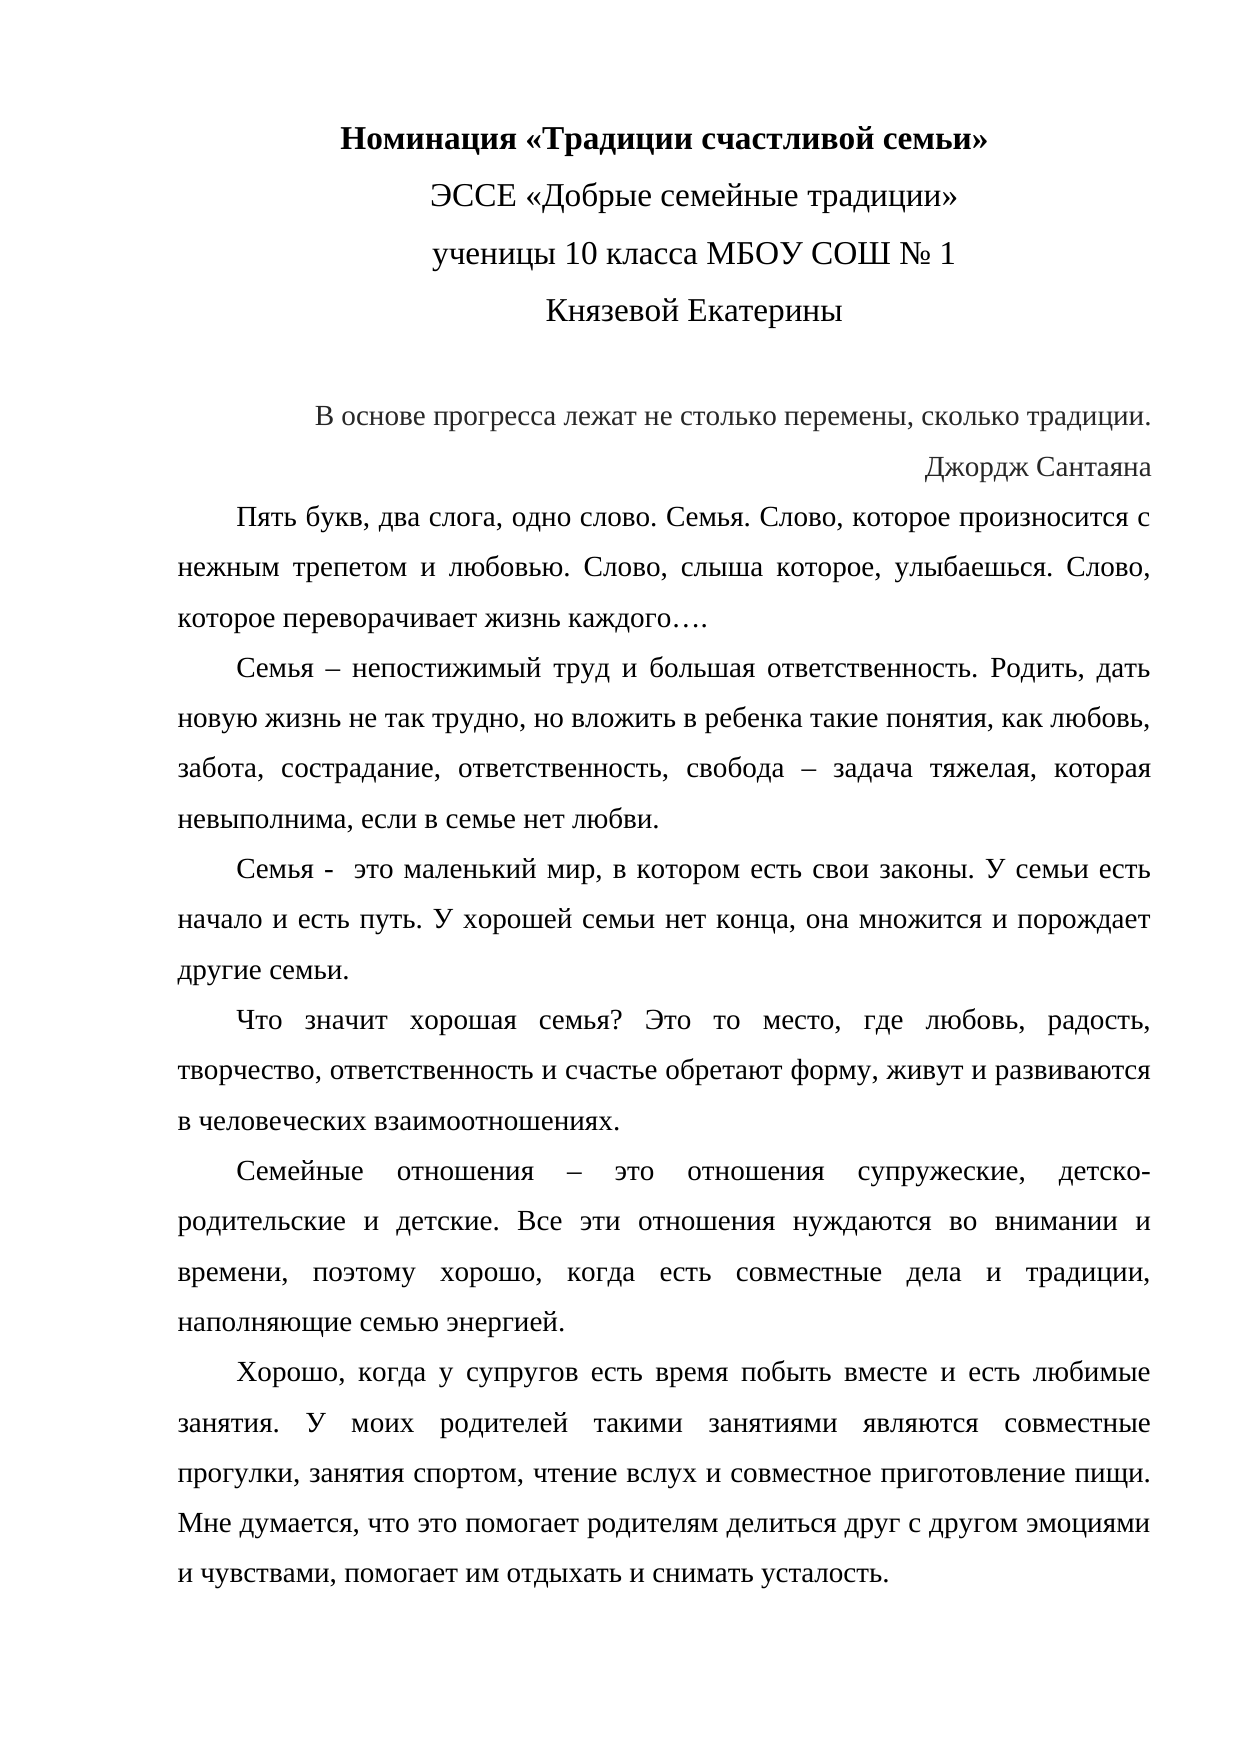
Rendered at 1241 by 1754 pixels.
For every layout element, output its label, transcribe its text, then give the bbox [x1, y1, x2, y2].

text ЭССЕ «Добрые семейные традиции» [177, 176, 1152, 214]
text Номинация «Традиции счастливой семьи» [177, 118, 1152, 156]
text Джордж Сантаяна [177, 449, 1152, 482]
text ученицы 10 класса МБОУ СОШ № 1 [177, 233, 1152, 271]
text В основе прогресса лежат не столько перемены, сколько традиции. [177, 398, 1152, 432]
text Что значит хорошая семья? Это то место, где любовь, радость, творчество, ответственность и счастье обретают форму, живут и развиваются в человеческих взаимоотношениях. [177, 1002, 1152, 1136]
text Пять букв, два слога, одно слово. Семья. Слово, которое произносится с нежным трепетом и любовью. Слово, слыша которое, улыбаешься. Слово, которое переворачивает жизнь каждого…. [177, 499, 1152, 633]
text Хорошо, когда у супругов есть время побыть вместе и есть любимые занятия. У моих родителей такими занятиями являются совместные прогулки, занятия спортом, чтение вслух и совместное приготовление пищи. Мне думается, что это помогает родителям делиться друг с другом эмоциями и чувствами, помогает им отдыхать и снимать усталость. [177, 1354, 1152, 1589]
text Семья – непостижимый труд и большая ответственность. Родить, дать новую жизнь не так трудно, но вложить в ребенка такие понятия, как любовь, забота, сострадание, ответственность, свобода – задача тяжелая, которая невыполнима, если в семье нет любви. [177, 650, 1152, 834]
text Семья - это маленький мир, в котором есть свои законы. У семьи есть начало и есть путь. У хорошей семьи нет конца, она множится и порождает другие семьи. [177, 851, 1152, 985]
text Семейные отношения – это отношения супружеские, детско-родительские и детские. Все эти отношения нуждаются во внимании и времени, поэтому хорошо, когда есть совместные дела и традиции, наполняющие семью энергией. [177, 1153, 1152, 1338]
text Князевой Екатерины [177, 291, 1152, 329]
